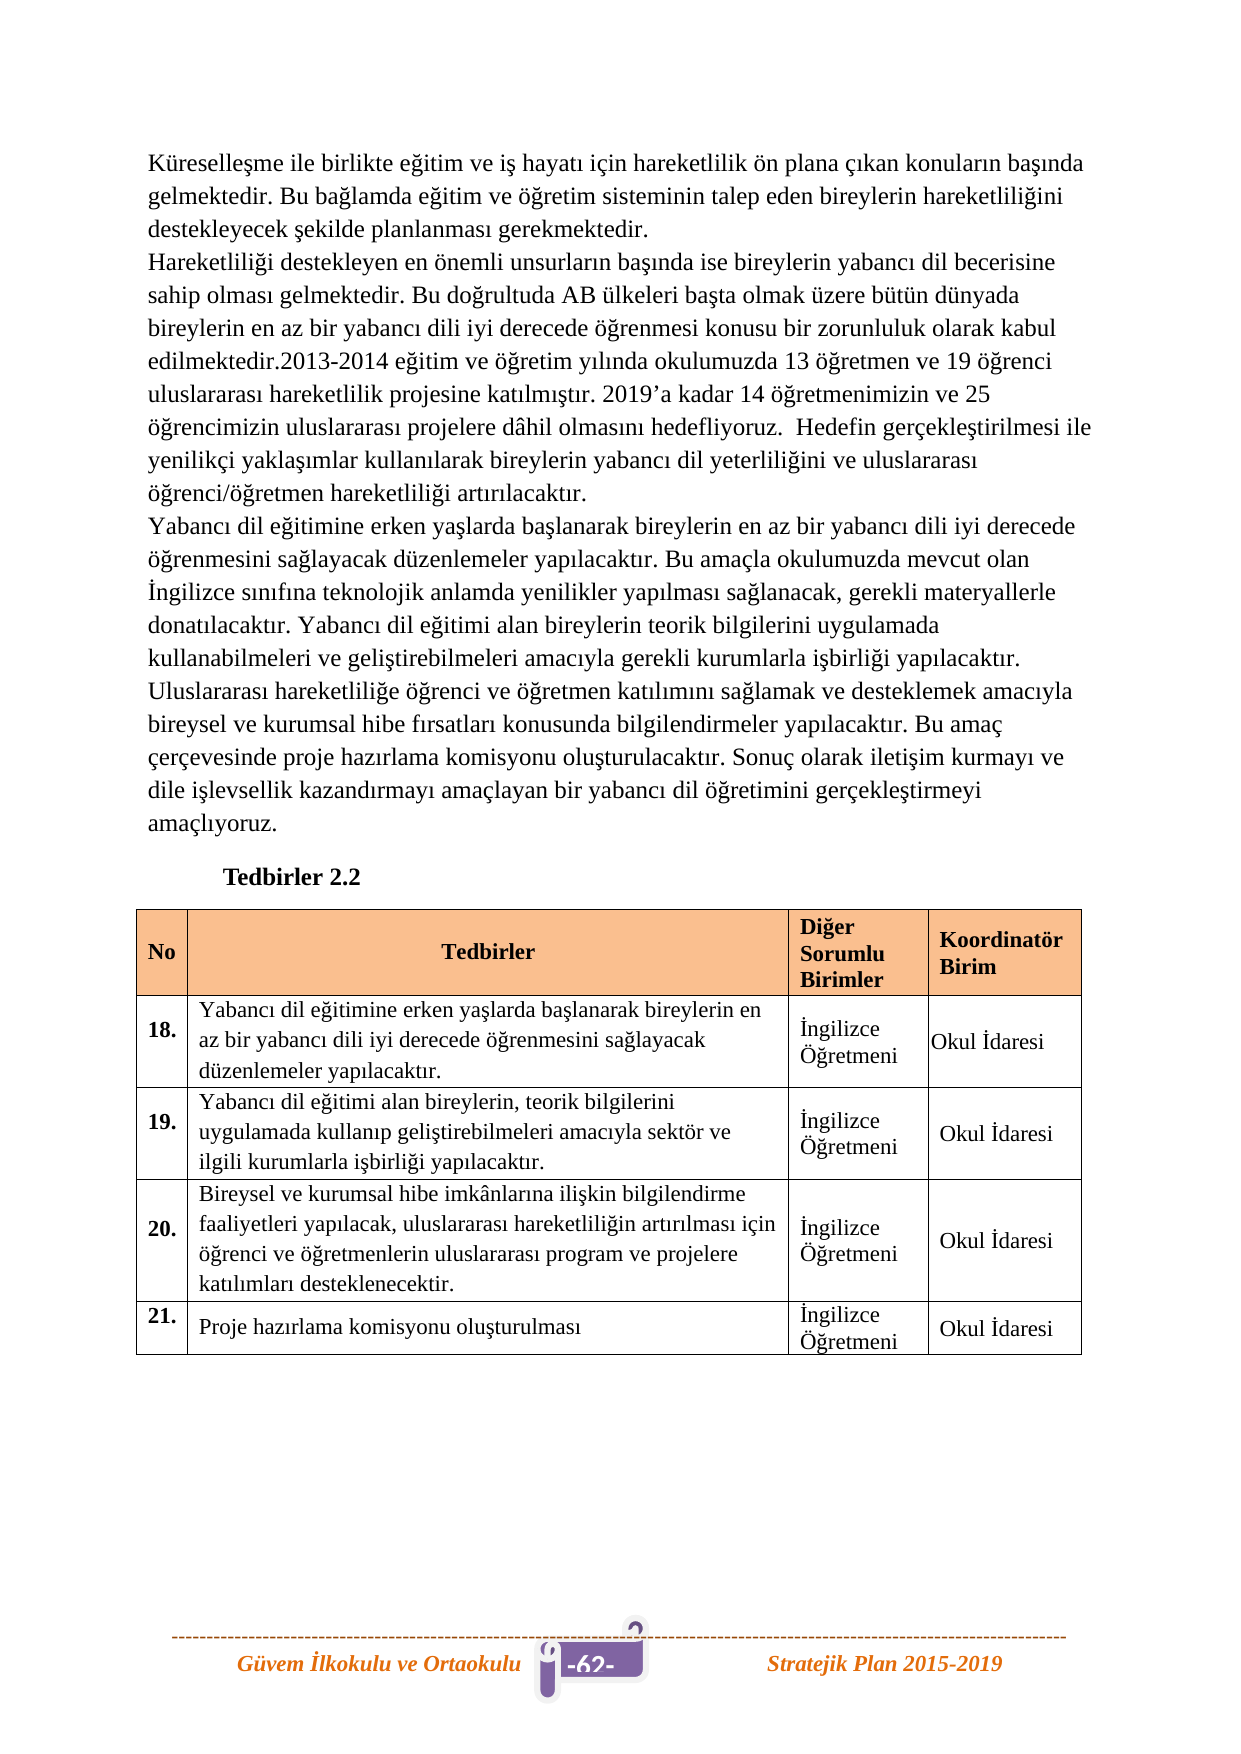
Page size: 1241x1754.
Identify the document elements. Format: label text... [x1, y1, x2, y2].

subtitle Tedbirler 2.2 [148, 862, 1093, 891]
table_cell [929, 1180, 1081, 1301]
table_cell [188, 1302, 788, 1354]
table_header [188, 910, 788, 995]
text Hareketliliği destekleyen en önemli unsurların başında ise bireylerin yabancı dil becerisine sahip olması gelmektedir. Bu doğrultuda AB ülkeleri başta olmak üzere bütün dünyada bireylerin en az bir yabancı dili iyi derecede öğrenmesi konusu bir zorunluluk olarak kabul edilmektedir.2013-2014 eğitim ve öğretim yılında okulumuzda 13 öğretmen ve 19 öğrenci uluslararası hareketlilik projesine katılmıştır. 2019’a kadar 14 öğretmenimizin ve 25 öğrencimizin uluslararası projelere dâhil olmasını hedefliyoruz. Hedefin gerçekleştirilmesi ile yenilikçi yaklaşımlar kullanılarak bireylerin yabancı dil yeterliliğini ve uluslararası öğrenci/öğretmen hareketliliği artırılacaktır. [148, 247, 1093, 507]
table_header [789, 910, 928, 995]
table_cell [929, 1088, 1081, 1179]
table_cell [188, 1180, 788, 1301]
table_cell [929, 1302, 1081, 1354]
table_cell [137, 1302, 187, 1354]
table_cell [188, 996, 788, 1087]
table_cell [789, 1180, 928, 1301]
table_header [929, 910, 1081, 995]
text Küreselleşme ile birlikte eğitim ve iş hayatı için hareketlilik ön plana çıkan konuların başında gelmektedir. Bu bağlamda eğitim ve öğretim sisteminin talep eden bireylerin hareketliliğini destekleyecek şekilde planlanması gerekmektedir. [148, 148, 1093, 242]
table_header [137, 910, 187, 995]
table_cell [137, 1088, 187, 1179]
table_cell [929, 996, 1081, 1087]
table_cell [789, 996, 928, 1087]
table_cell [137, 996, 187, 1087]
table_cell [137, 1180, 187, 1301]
text Yabancı dil eğitimine erken yaşlarda başlanarak bireylerin en az bir yabancı dili iyi derecede öğrenmesini sağlayacak düzenlemeler yapılacaktır. Bu amaçla okulumuzda mevcut olan İngilizce sınıfına teknolojik anlamda yenilikler yapılması sağlanacak, gerekli materyallerle donatılacaktır. Yabancı dil eğitimi alan bireylerin teorik bilgilerini uygulamada kullanabilmeleri ve geliştirebilmeleri amacıyla gerekli kurumlarla işbirliği yapılacaktır. Uluslararası hareketliliğe öğrenci ve öğretmen katılımını sağlamak ve desteklemek amacıyla bireysel ve kurumsal hibe fırsatları konusunda bilgilendirmeler yapılacaktır. Bu amaç çerçevesinde proje hazırlama komisyonu oluşturulacaktır. Sonuç olarak iletişim kurmayı ve dile işlevsellik kazandırmayı amaçlayan bir yabancı dil öğretimini gerçekleştirmeyi amaçlıyoruz. [148, 511, 1093, 837]
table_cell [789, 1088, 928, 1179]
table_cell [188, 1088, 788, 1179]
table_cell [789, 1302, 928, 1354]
